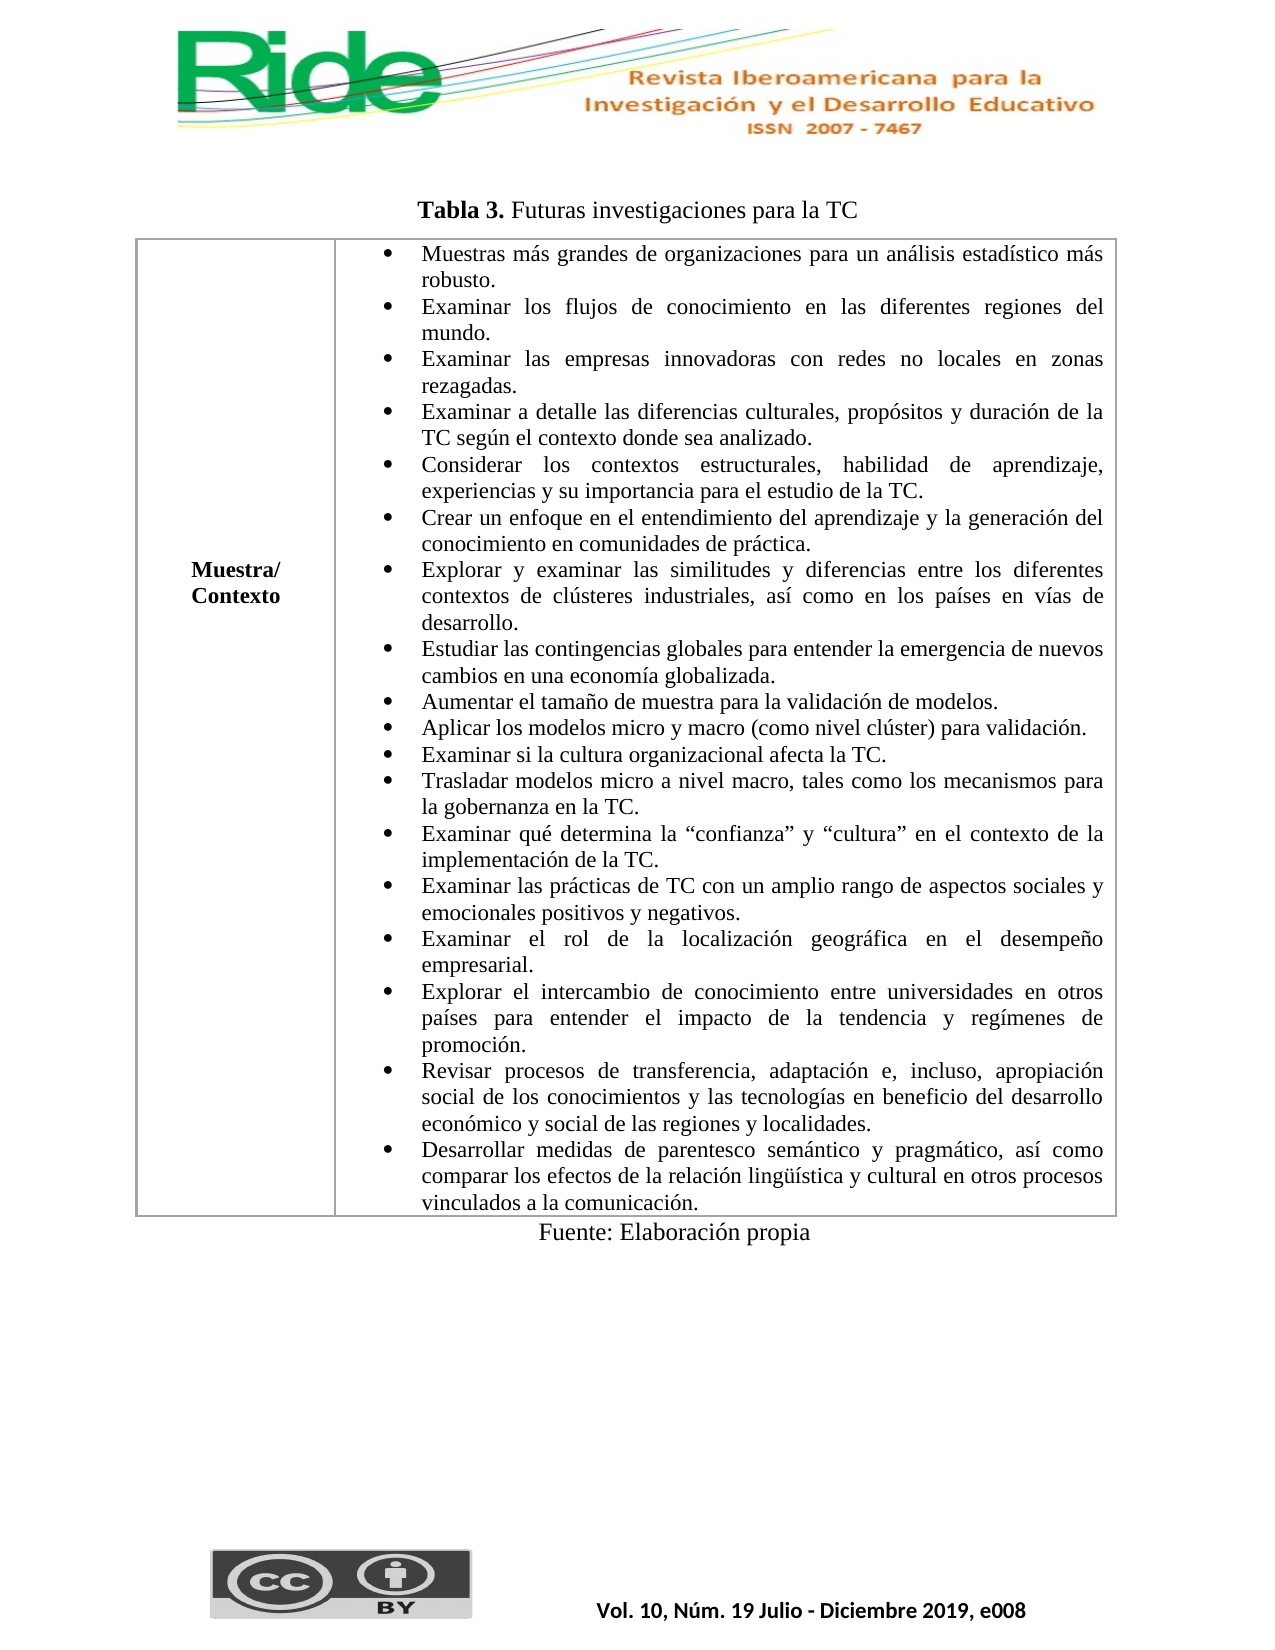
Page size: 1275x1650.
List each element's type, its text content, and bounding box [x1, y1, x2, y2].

text Fuente: Elaboración propia [148, 1217, 1127, 1246]
table_header Muestra/Contexto [138, 240, 334, 1215]
picture [177, 29, 1098, 138]
text Tabla 3. Futuras investigaciones para la TC [148, 195, 1127, 223]
table_header Muestras más grandes de organizaciones para un análisis estadístico más robusto. Examinar los flujos de conocimiento en las diferentes regiones del mundo. Examinar las empresas innovadoras con redes no locales en zonas rezagadas. Examinar a detalle las diferencias culturales, propósitos y duración de la TC según el contexto donde sea analizado. Considerar los contextos estructurales, habilidad de aprendizaje, experiencias y su importancia para el estudio de la TC. Crear un enfoque en el entendimiento del aprendizaje y la generación del conocimiento en comunidades de práctica. Explorar y examinar las similitudes y diferencias entre los diferentes contextos de clústeres industriales, así como en los países en vías de desarrollo. Estudiar las contingencias globales para entender la emergencia de nuevos cambios en una economía globalizada. Aumentar el tamaño de muestra para la validación de modelos. Aplicar los modelos micro y macro (como nivel clúster) para validación. Examinar si la cultura organizacional afecta la TC. Trasladar modelos micro a nivel macro, tales como los mecanismos para la gobernanza en la TC. Examinar qué determina la “confianza” y “cultura” en el contexto de la implementación de la TC. Examinar las prácticas de TC con un amplio rango de aspectos sociales y emocionales positivos y negativos. Examinar el rol de la localización geográfica en el desempeño empresarial. Explorar el intercambio de conocimiento entre universidades en otros países para entender el impacto de la tendencia y regímenes de promoción. Revisar procesos de transferencia, adaptación e, incluso, apropiación social de los conocimientos y las tecnologías en beneficio del desarrollo económico y social de las regiones y localidades. Desarrollar medidas de parentesco semántico y pragmático, así como comparar los efectos de la relación lingüística y cultural en otros procesos vinculados a la comunicación. [336, 240, 1115, 1215]
picture [209, 1549, 473, 1619]
